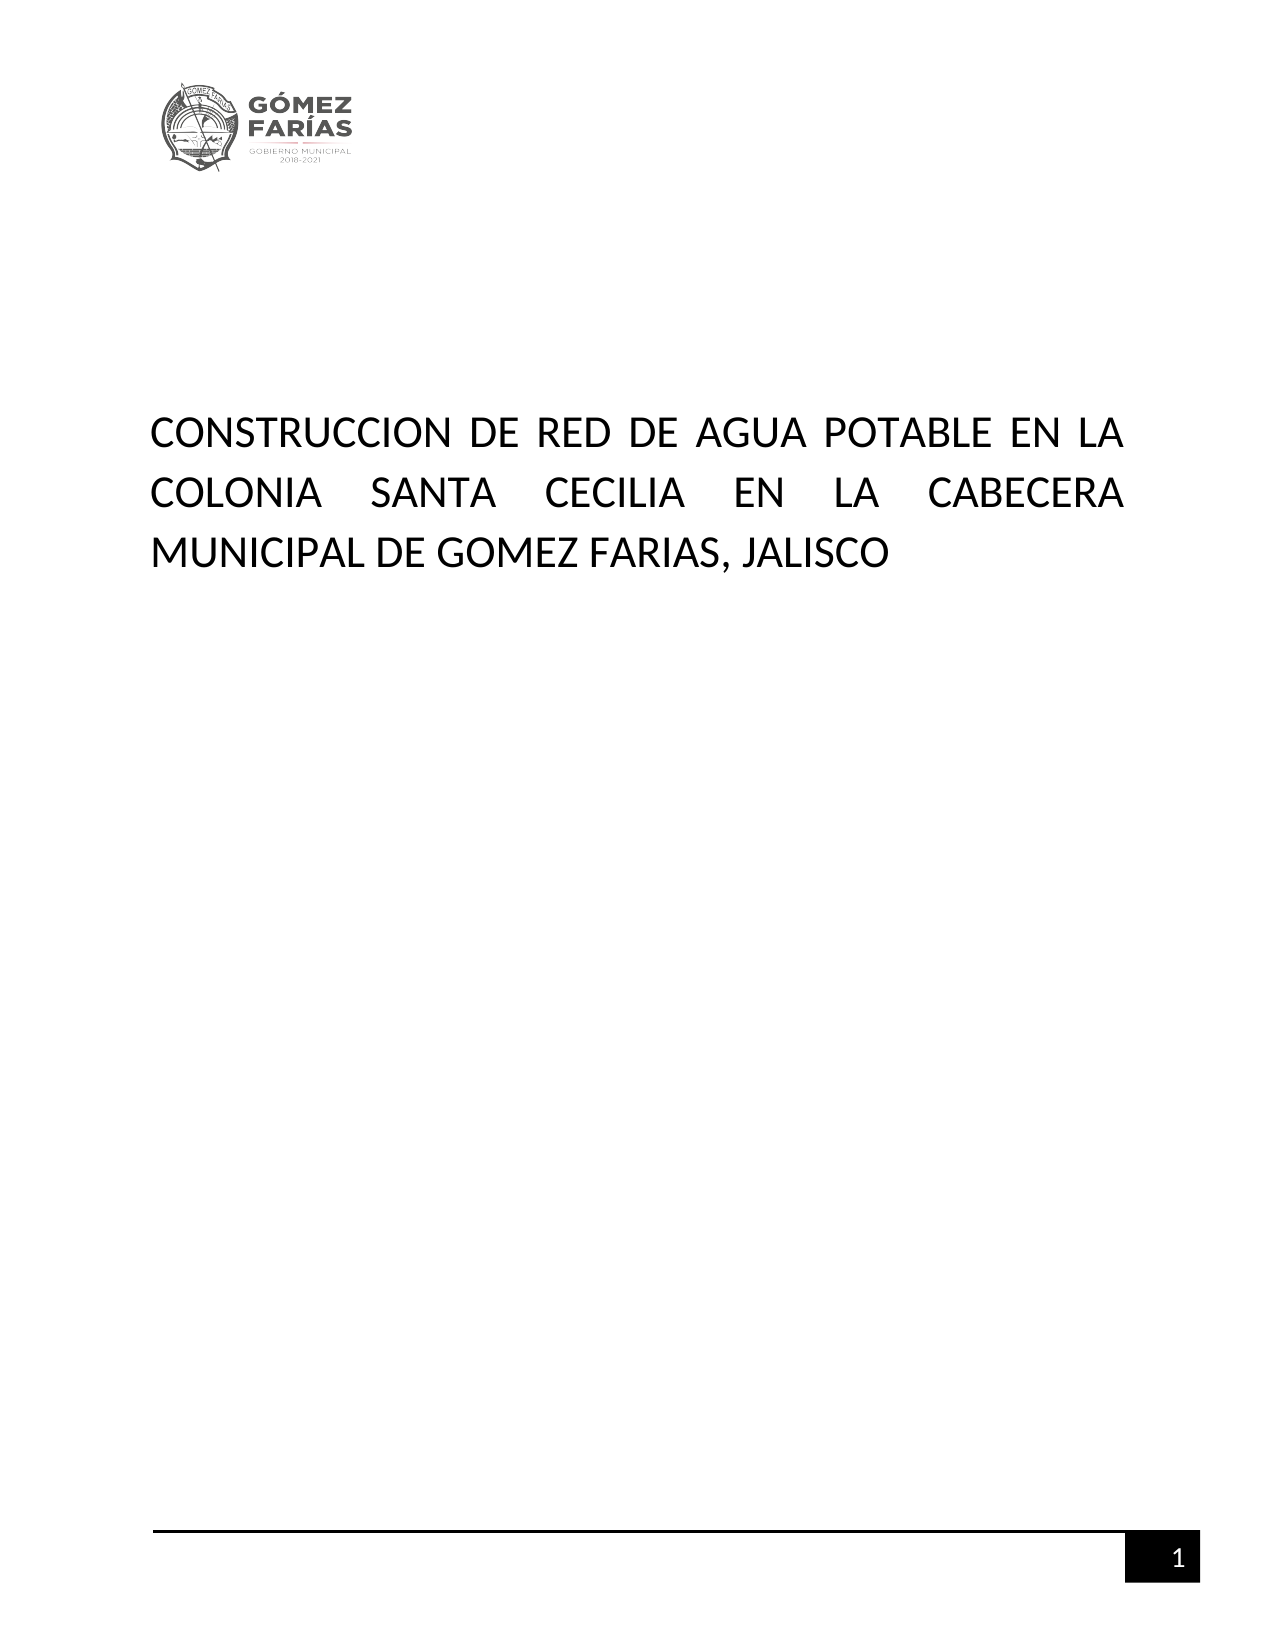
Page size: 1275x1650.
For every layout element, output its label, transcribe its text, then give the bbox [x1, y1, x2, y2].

picture [150, 73, 362, 185]
text CONSTRUCCION DE RED DE AGUA POTABLE EN LA COLONIA SANTA CECILIA EN LA CABECERA MUNICIPAL DE GOMEZ FARIAS, JALISCO [150, 402, 1125, 579]
